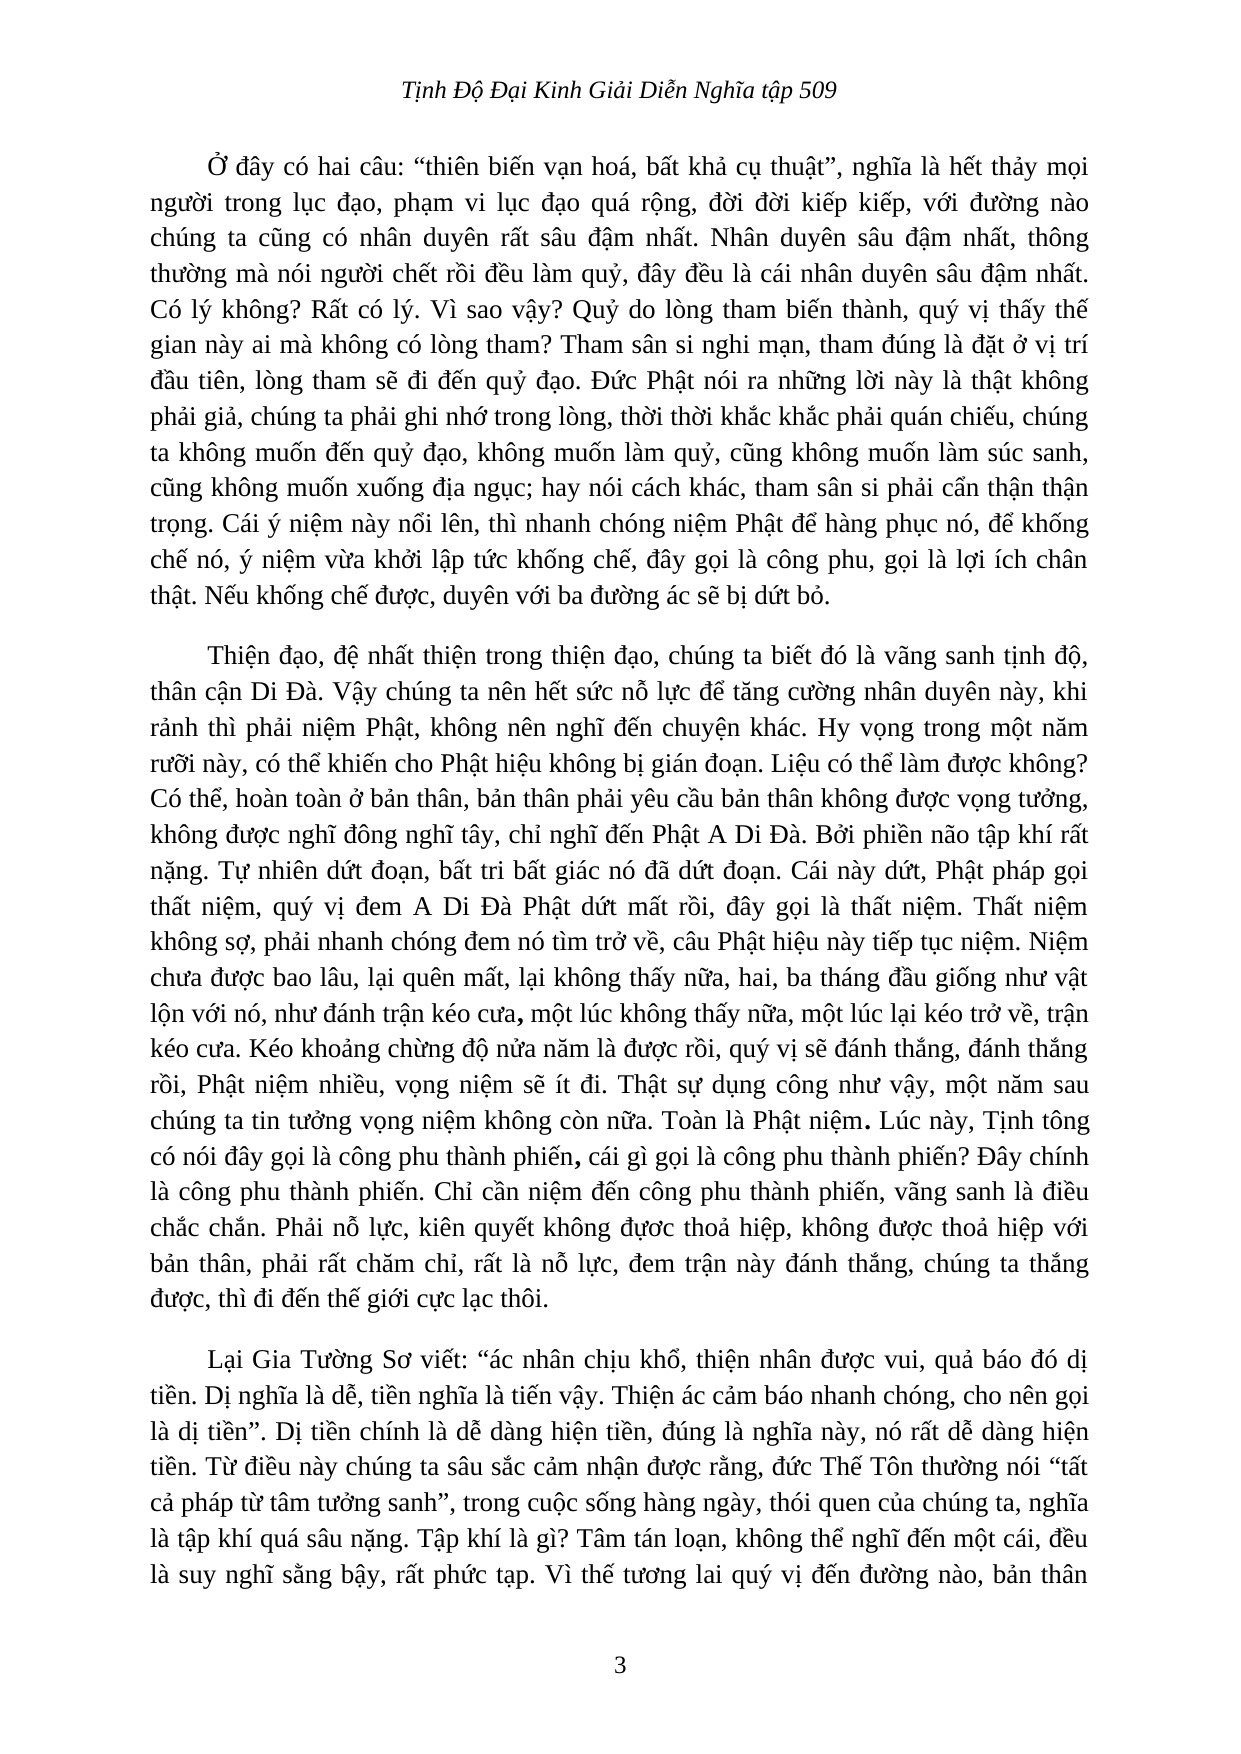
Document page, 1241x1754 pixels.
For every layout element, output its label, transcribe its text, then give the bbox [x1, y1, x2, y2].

text Ở đây có hai câu: “thiên biến vạn hoá, bất khả cụ thuật”, nghĩa là hết thảy mọi người trong lục đạo, phạm vi lục đạo quá rộng, đời đời kiếp kiếp, với đường nào chúng ta cũng có nhân duyên rất sâu đậm nhất. Nhân duyên sâu đậm nhất, thông thường mà nói người chết rồi đều làm quỷ, đây đều là cái nhân duyên sâu đậm nhất. Có lý không? Rất có lý. Vì sao vậy? Quỷ do lòng tham biến thành, quý vị thấy thế gian này ai mà không có lòng tham? Tham sân si nghi mạn, tham đúng là đặt ở vị trí đầu tiên, lòng tham sẽ đi đến quỷ đạo. Đức Phật nói ra những lời này là thật không phải giả, chúng ta phải ghi nhớ trong lòng, thời thời khắc khắc phải quán chiếu, chúng ta không muốn đến quỷ đạo, không muốn làm quỷ, cũng không muốn làm súc sanh, cũng không muốn xuống địa ngục; hay nói cách khác, tham sân si phải cẩn thận thận trọng. Cái ý niệm này nổi lên, thì nhanh chóng niệm Phật để hàng phục nó, để khống chế nó, ý niệm vừa khởi lập tức khống chế, đây gọi là công phu, gọi là lợi ích chân thật. Nếu khống chế được, duyên với ba đường ác sẽ bị dứt bỏ. [150, 150, 1090, 610]
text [150, 1343, 1090, 1589]
text Thiện đạo, đệ nhất thiện trong thiện đạo, chúng ta biết đó là vãng sanh tịnh độ, thân cận Di Đà. Vậy chúng ta nên hết sức nỗ lực để tăng cường nhân duyên này, khi rảnh thì phải niệm Phật, không nên nghĩ đến chuyện khác. Hy vọng trong một năm rưỡi này, có thể khiến cho Phật hiệu không bị gián đoạn. Liệu có thể làm được không? Có thể, hoàn toàn ở bản thân, bản thân phải yêu cầu bản thân không được vọng tưởng, không được nghĩ đông nghĩ tây, chỉ nghĩ đến Phật A Di Đà. Bởi phiền não tập khí rất nặng. Tự nhiên dứt đoạn, bất tri bất giác nó đã dứt đoạn. Cái này dứt, Phật pháp gọi thất niệm, quý vị đem A Di Đà Phật dứt mất rồi, đây gọi là thất niệm. Thất niệm không sợ, phải nhanh chóng đem nó tìm trở về, câu Phật hiệu này tiếp tục niệm. Niệm chưa được bao lâu, lại quên mất, lại không thấy nữa, hai, ba tháng đầu giống như vật lộn với nó, như đánh trận kéo cưa, một lúc không thấy nữa, một lúc lại kéo trở về, trận kéo cưa. Kéo khoảng chừng độ nửa năm là được rồi, quý vị sẽ đánh thắng, đánh thắng rồi, Phật niệm nhiều, vọng niệm sẽ ít đi. Thật sự dụng công như vậy, một năm sau chúng ta tin tưởng vọng niệm không còn nữa. Toàn là Phật niệm. Lúc này, Tịnh tông có nói đây gọi là công phu thành phiến, cái gì gọi là công phu thành phiến? Đây chính là công phu thành phiến. Chỉ cần niệm đến công phu thành phiến, vãng sanh là điều chắc chắn. Phải nỗ lực, kiên quyết không đựơc thoả hiệp, không được thoả hiệp với bản thân, phải rất chăm chỉ, rất là nỗ lực, đem trận này đánh thắng, chúng ta thắng được, thì đi đến thế giới cực lạc thôi. [150, 639, 1090, 1314]
